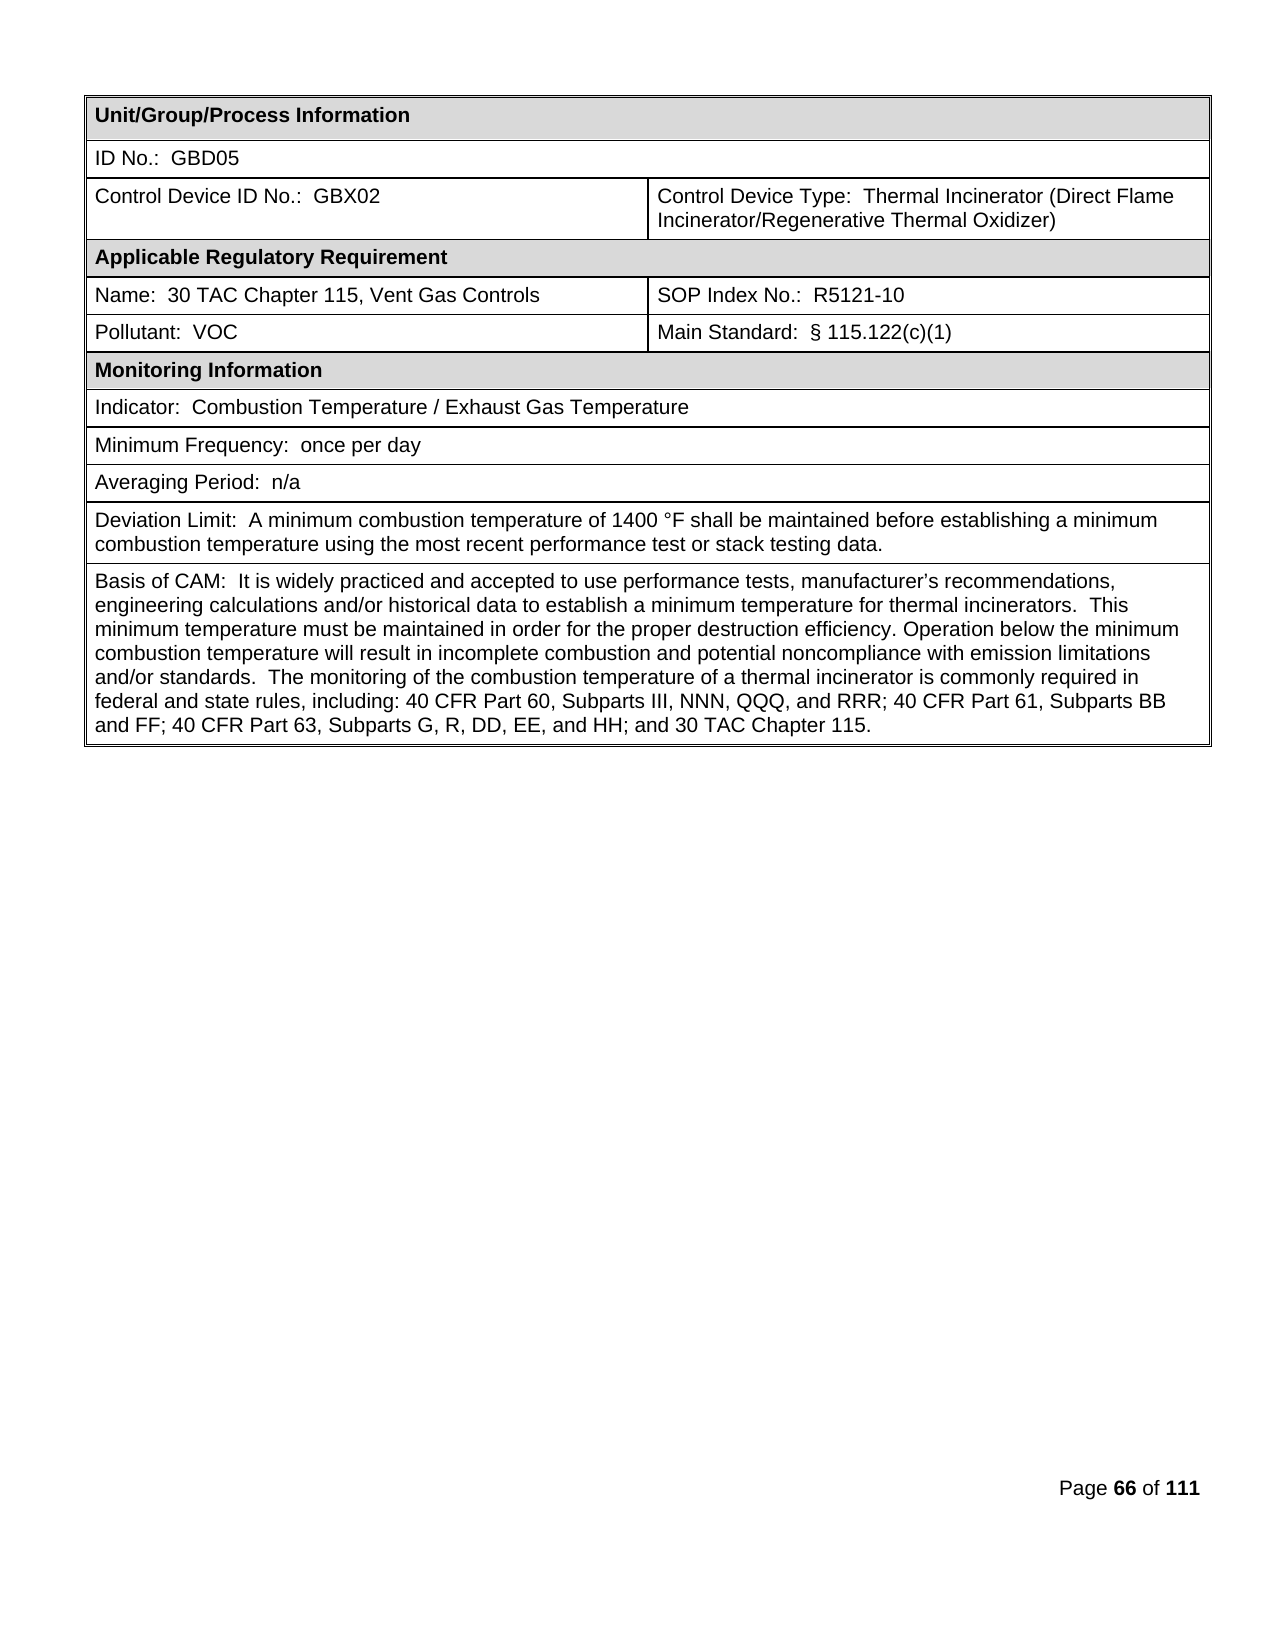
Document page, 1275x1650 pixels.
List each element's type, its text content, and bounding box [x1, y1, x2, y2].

table_cell Monitoring Information [87, 353, 1209, 388]
table_cell Main Standard: § 115.122(c)(1) [649, 315, 1209, 351]
table_cell Pollutant: VOC [87, 315, 647, 351]
table_cell Basis of CAM: It is widely practiced and accepted to use performance tests, manufacturer’s recommendations, engineering calculations and/or historical data to establish a minimum temperature for thermal incinerators. This minimum temperature must be maintained in order for the proper destruction efficiency. Operation below the minimum combustion temperature will result in incomplete combustion and potential noncompliance with emission limitations and/or standards. The monitoring of the combustion temperature of a thermal incinerator is commonly required in federal and state rules, including: 40 CFR Part 60, Subparts III, NNN, QQQ, and RRR; 40 CFR Part 61, Subparts BB and FF; 40 CFR Part 63, Subparts G, R, DD, EE, and HH; and 30 TAC Chapter 115. [87, 564, 1209, 744]
table_header Unit/Group/Process Information [87, 98, 1209, 139]
table_cell Control Device Type: Thermal Incinerator (Direct Flame Incinerator/Regenerative Thermal Oxidizer) [649, 179, 1209, 238]
table_cell ID No.: GBD05 [87, 141, 1209, 177]
table_cell Averaging Period: n/a [87, 465, 1209, 501]
table_cell Deviation Limit: A minimum combustion temperature of 1400 °F shall be maintained before establishing a minimum combustion temperature using the most recent performance test or stack testing data. [87, 503, 1209, 562]
table_cell Name: 30 TAC Chapter 115, Vent Gas Controls [87, 278, 647, 313]
table_cell Indicator: Combustion Temperature / Exhaust Gas Temperature [87, 390, 1209, 426]
table_cell SOP Index No.: R5121-10 [649, 278, 1209, 313]
table_cell Control Device ID No.: GBX02 [87, 179, 647, 238]
table_cell Applicable Regulatory Requirement [87, 240, 1209, 276]
table_cell Minimum Frequency: once per day [87, 428, 1209, 463]
